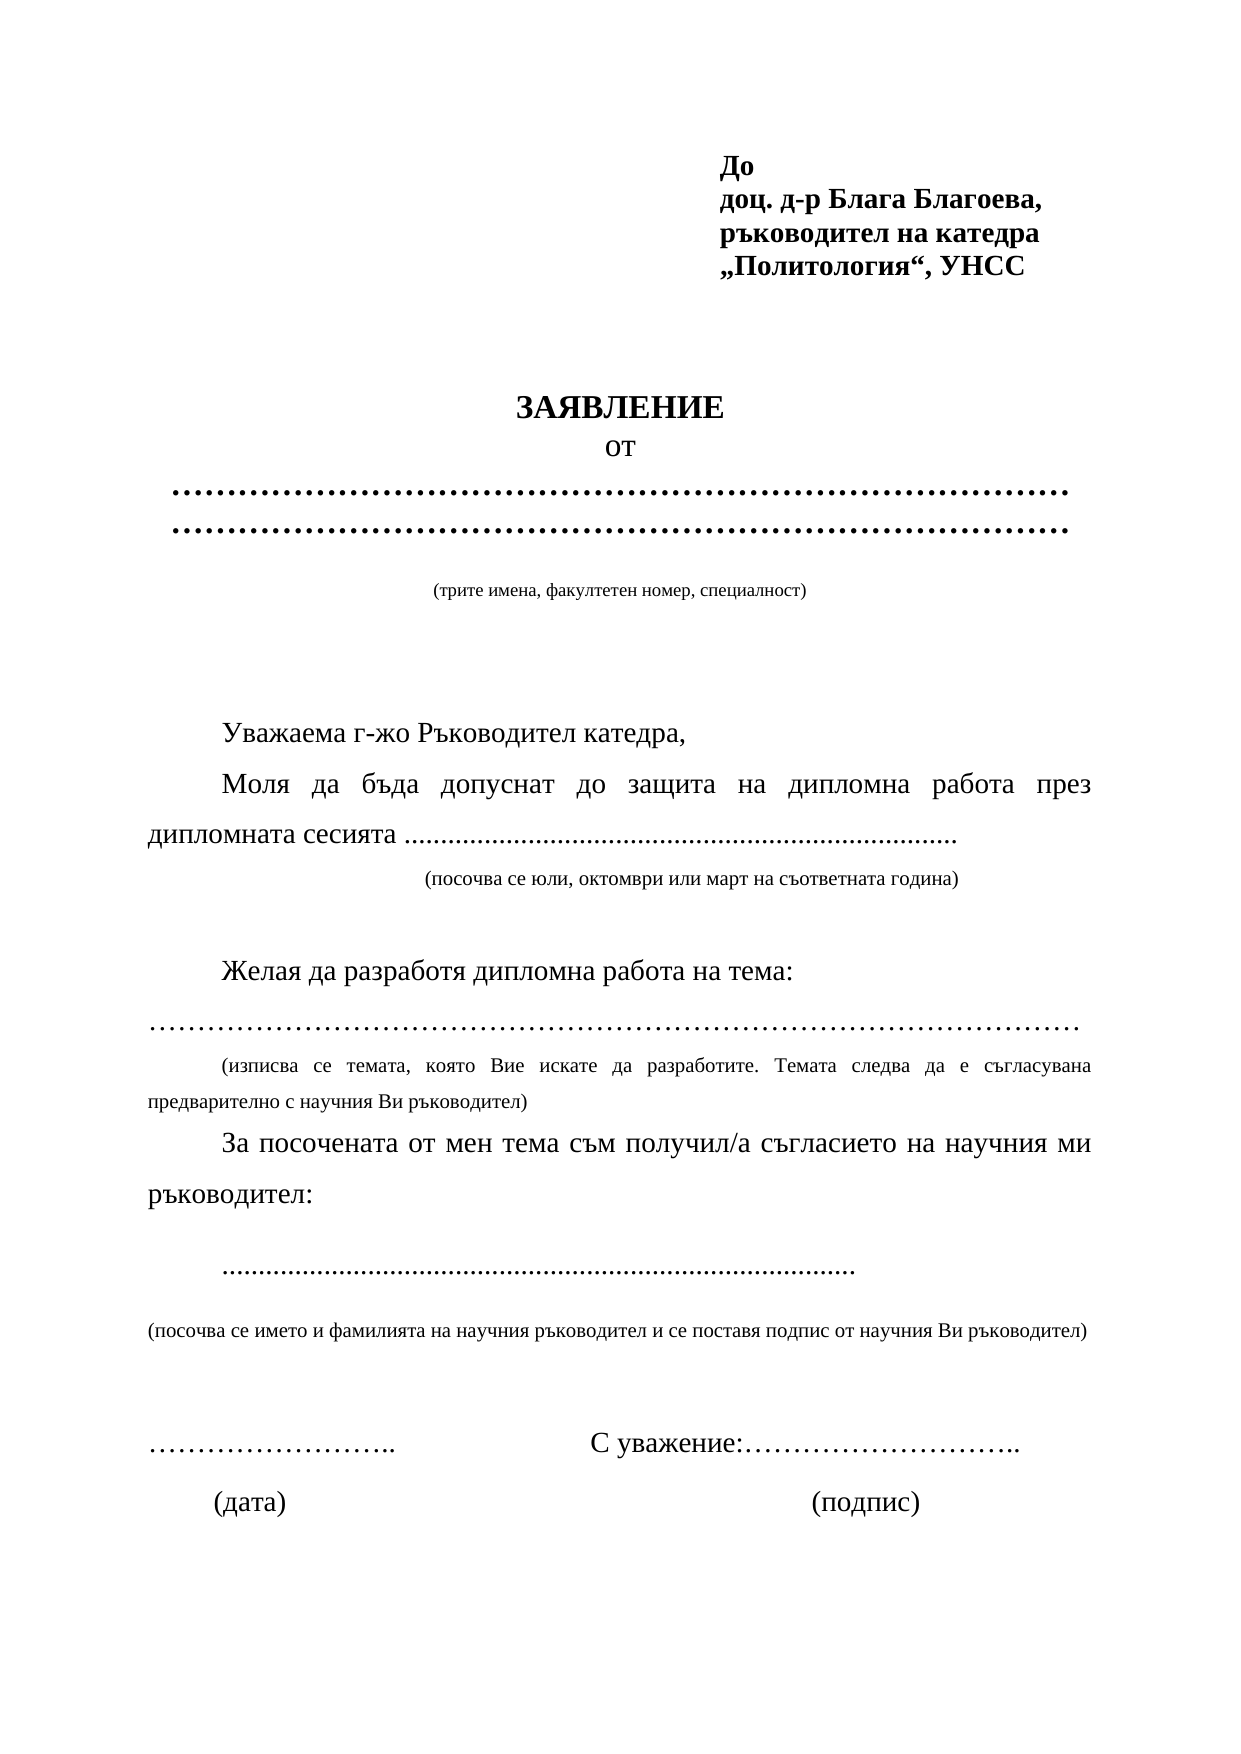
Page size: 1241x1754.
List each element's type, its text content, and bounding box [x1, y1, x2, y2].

text До [719, 148, 1093, 181]
text (дата) (подпис) [148, 1484, 1093, 1518]
text „Политология“, УНСС [719, 248, 1093, 282]
text (посочва се името и фамилията на научния ръководител и се поставя подпис от научния Ви ръководител) [148, 1318, 1093, 1342]
text Желая да разработя дипломна работа на тема: [148, 953, 1093, 986]
text от [148, 426, 1093, 464]
text (трите имена, факултетен номер, специалност) [148, 579, 1093, 600]
text Уважаема г-жо Ръководител катедра, [148, 715, 1093, 749]
text …………………….. С уважение:……………………….. [148, 1425, 1093, 1459]
text Моля да бъда допуснат до защита на дипломна работа през дипломната сесията ............................................................................ [148, 766, 1093, 849]
text ....................................................................................... [148, 1247, 1093, 1280]
text (посочва се юли, октомври или март на съответната година) [148, 866, 1093, 890]
text ЗАЯВЛЕНИЕ [148, 387, 1093, 426]
text …………………………………………………………………………………… [148, 1003, 1093, 1037]
text ……………………………………………………………………… [148, 502, 1093, 541]
text доц. д-р Блага Благоева, [719, 181, 1093, 215]
text ……………………………………………………………………… [148, 464, 1093, 502]
text ръководител на катедра [719, 215, 1093, 248]
text За посочената от мен тема съм получил/а съгласието на научния ми ръководител: [148, 1125, 1093, 1209]
text (изписва се темата, която Вие искате да разработите. Темата следва да е съгласувана предварително с научния Ви ръководител) [148, 1053, 1093, 1113]
